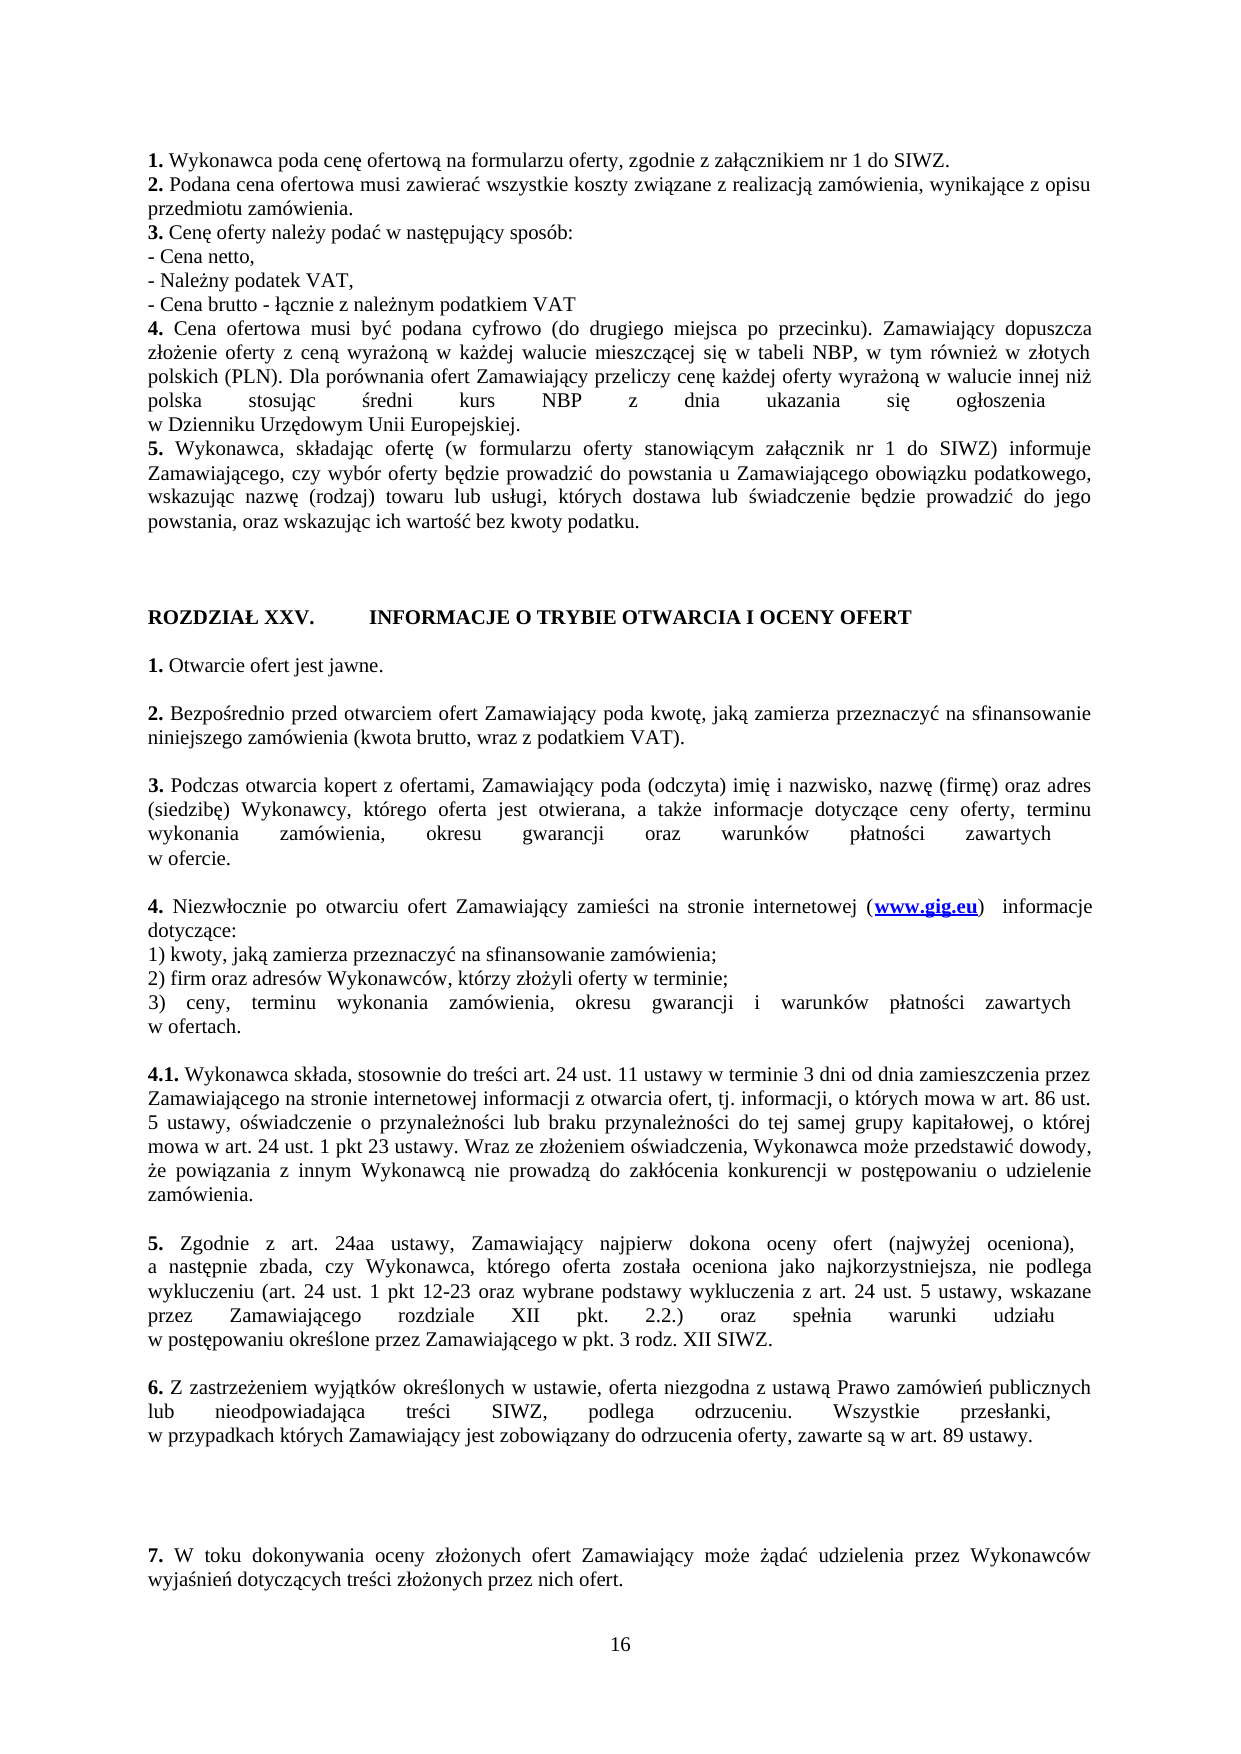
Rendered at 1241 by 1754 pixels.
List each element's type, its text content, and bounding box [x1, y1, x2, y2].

text - Cena brutto - łącznie z należnym podatkiem VAT [148, 292, 1093, 316]
text 4. Niezwłocznie po otwarciu ofert Zamawiający zamieści na stronie internetowej (www.gig.eu) informacje dotyczące: [148, 893, 1093, 942]
text 3) ceny, terminu wykonania zamówienia, okresu gwarancji i warunków płatności zawartych w ofertach. [148, 990, 1093, 1038]
text 7. W toku dokonywania oceny złożonych ofert Zamawiający może żądać udzielenia przez Wykonawców wyjaśnień dotyczących treści złożonych przez nich ofert. [148, 1543, 1093, 1591]
text 2) firm oraz adresów Wykonawców, którzy złożyli oferty w terminie; [148, 966, 1093, 990]
text 4. Cena ofertowa musi być podana cyfrowo (do drugiego miejsca po przecinku). Zamawiający dopuszcza złożenie oferty z ceną wyrażoną w każdej walucie mieszczącej się w tabeli NBP, w tym również w złotych polskich (PLN). Dla porównania ofert Zamawiający przeliczy cenę każdej oferty wyrażoną w walucie innej niż polska stosując średni kurs NBP z dnia ukazania się ogłoszenia w Dzienniku Urzędowym Unii Europejskiej. [148, 316, 1093, 436]
text 6. Z zastrzeżeniem wyjątków określonych w ustawie, oferta niezgodna z ustawą Prawo zamówień publicznych lub nieodpowiadająca treści SIWZ, podlega odrzuceniu. Wszystkie przesłanki, w przypadkach których Zamawiający jest zobowiązany do odrzucenia oferty, zawarte są w art. 89 ustawy. [148, 1375, 1093, 1447]
text 2. Podana cena ofertowa musi zawierać wszystkie koszty związane z realizacją zamówienia, wynikające z opisu przedmiotu zamówienia. [148, 172, 1093, 220]
text 3. Podczas otwarcia kopert z ofertami, Zamawiający poda (odczyta) imię i nazwisko, nazwę (firmę) oraz adres (siedzibę) Wykonawcy, którego oferta jest otwierana, a także informacje dotyczące ceny oferty, terminu wykonania zamówienia, okresu gwarancji oraz warunków płatności zawartych w ofercie. [148, 773, 1093, 869]
text 4.1. Wykonawca składa, stosownie do treści art. 24 ust. 11 ustawy w terminie 3 dni od dnia zamieszczenia przez Zamawiającego na stronie internetowej informacji z otwarcia ofert, tj. informacji, o których mowa w art. 86 ust. 5 ustawy, oświadczenie o przynależności lub braku przynależności do tej samej grupy kapitałowej, o której mowa w art. 24 ust. 1 pkt 23 ustawy. Wraz ze złożeniem oświadczenia, Wykonawca może przedstawić dowody, że powiązania z innym Wykonawcą nie prowadzą do zakłócenia konkurencji w postępowaniu o udzielenie zamówienia. [148, 1062, 1093, 1206]
text 5. Zgodnie z art. 24aa ustawy, Zamawiający najpierw dokona oceny ofert (najwyżej oceniona), a następnie zbada, czy Wykonawca, którego oferta została oceniona jako najkorzystniejsza, nie podlega wykluczeniu (art. 24 ust. 1 pkt 12-23 oraz wybrane podstawy wykluczenia z art. 24 ust. 5 ustawy, wskazane przez Zamawiającego rozdziale XII pkt. 2.2.) oraz spełnia warunki udziału w postępowaniu określone przez Zamawiającego w pkt. 3 rodz. XII SIWZ. [148, 1230, 1093, 1351]
text ROZDZIAŁ XXV. INFORMACJE O TRYBIE OTWARCIA I OCENY OFERT [148, 605, 1093, 629]
text 5. Wykonawca, składając ofertę (w formularzu oferty stanowiącym załącznik nr 1 do SIWZ) informuje Zamawiającego, czy wybór oferty będzie prowadzić do powstania u Zamawiającego obowiązku podatkowego, wskazując nazwę (rodzaj) towaru lub usługi, których dostawa lub świadczenie będzie prowadzić do jego powstania, oraz wskazując ich wartość bez kwoty podatku. [148, 436, 1093, 533]
text 1) kwoty, jaką zamierza przeznaczyć na sfinansowanie zamówienia; [148, 942, 1093, 966]
text - Należny podatek VAT, [148, 268, 1093, 292]
text 2. Bezpośrednio przed otwarciem ofert Zamawiający poda kwotę, jaką zamierza przeznaczyć na sfinansowanie niniejszego zamówienia (kwota brutto, wraz z podatkiem VAT). [148, 701, 1093, 749]
text - Cena netto, [148, 244, 1093, 268]
text 1. Otwarcie ofert jest jawne. [148, 653, 1093, 677]
text 3. Cenę oferty należy podać w następujący sposób: [148, 220, 1093, 244]
text 1. Wykonawca poda cenę ofertową na formularzu oferty, zgodnie z załącznikiem nr 1 do SIWZ. [148, 148, 1093, 172]
